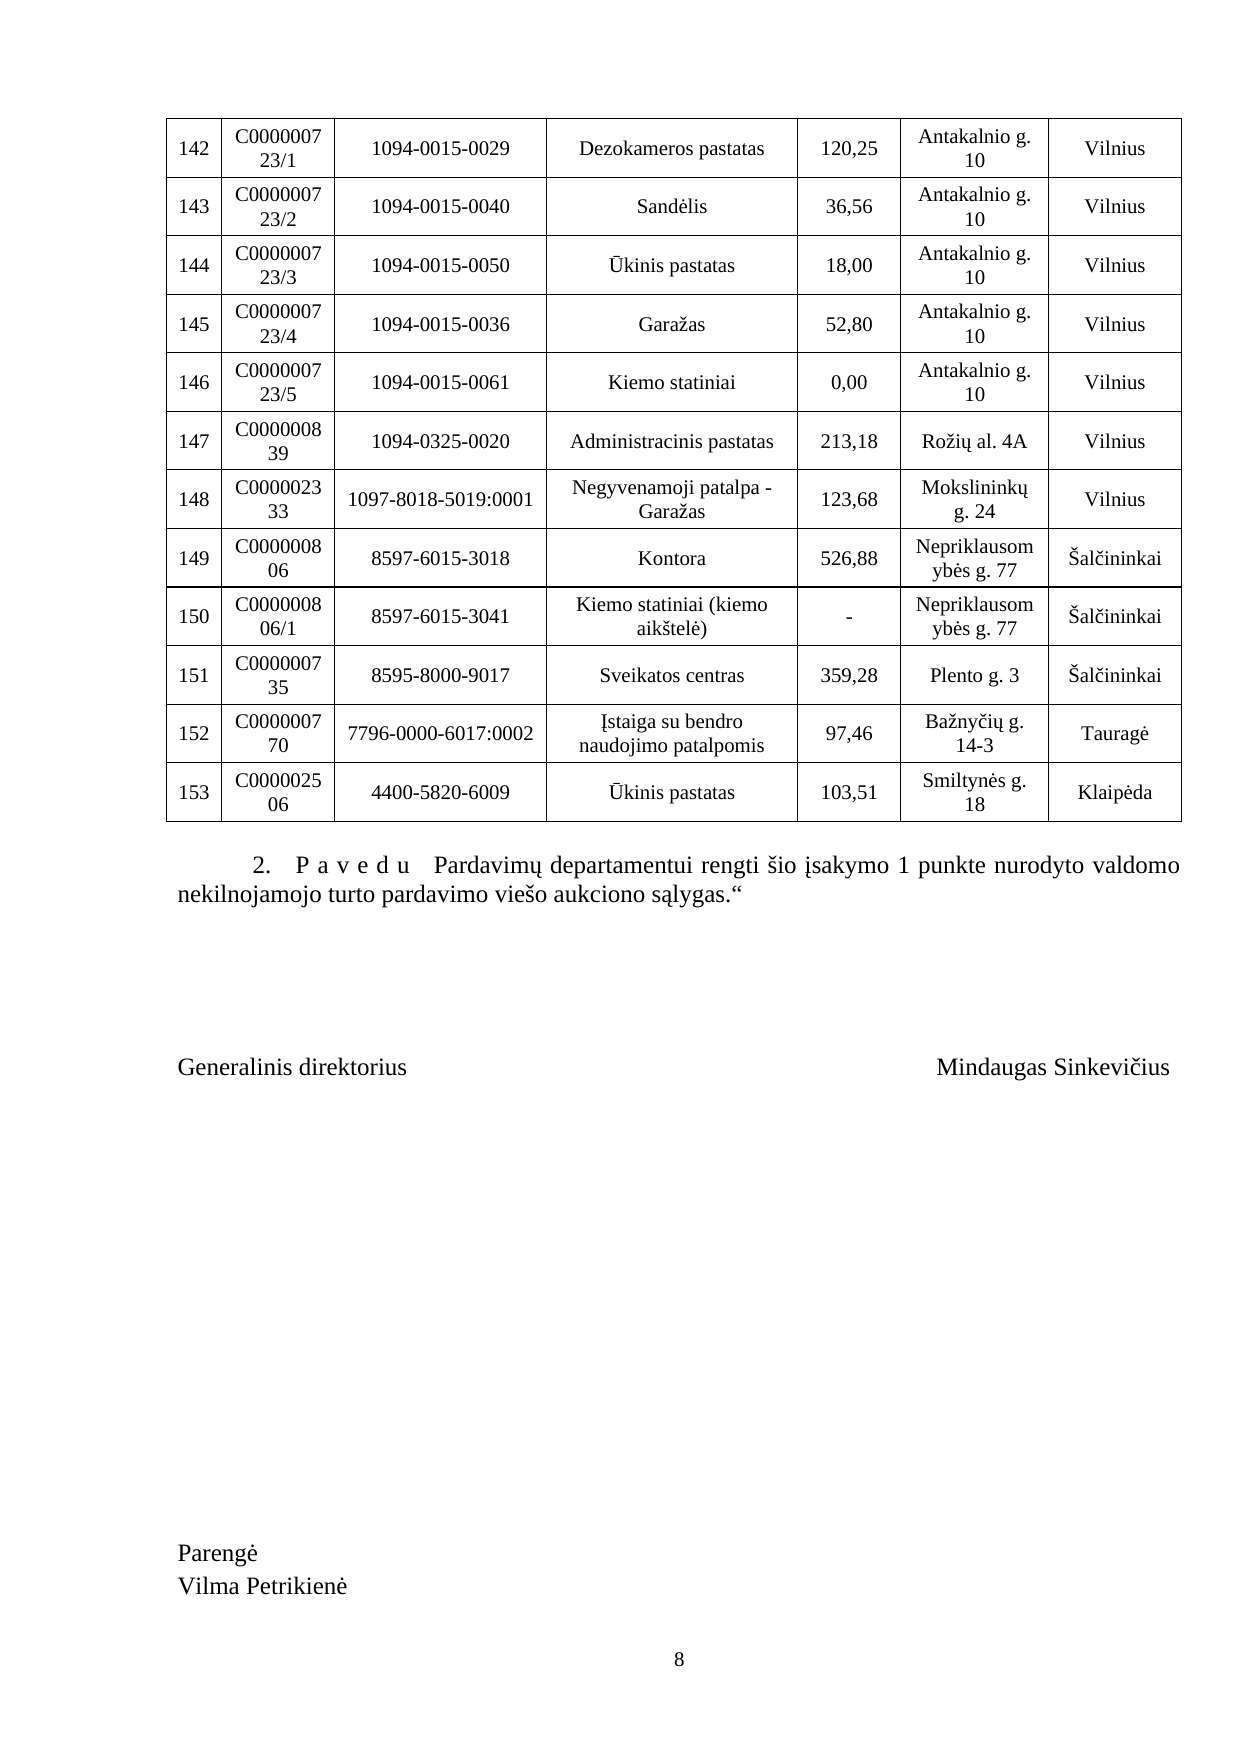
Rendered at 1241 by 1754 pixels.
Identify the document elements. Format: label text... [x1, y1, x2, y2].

table_cell 8595-8000-9017 [335, 646, 546, 703]
table_cell Sandėlis [547, 178, 797, 235]
table_cell 1094-0325-0020 [335, 412, 546, 469]
table_cell 8597-6015-3018 [335, 529, 546, 586]
table_cell 153 [167, 763, 221, 821]
table_cell Plento g. 3 [901, 646, 1048, 703]
table_cell C000000839 [222, 412, 334, 469]
table_cell 7796-0000-6017:0002 [335, 705, 546, 762]
table_cell Smiltynės g. 18 [901, 763, 1048, 821]
table_cell Vilnius [1049, 236, 1181, 294]
table_cell 359,28 [798, 646, 900, 703]
table_cell Vilnius [1049, 295, 1181, 352]
table_cell 151 [167, 646, 221, 703]
table_cell C000000806/1 [222, 588, 334, 645]
table_cell Dezokameros pastatas [547, 119, 797, 177]
table_cell Antakalnio g. 10 [901, 295, 1048, 352]
table_cell 146 [167, 353, 221, 411]
table_cell Kontora [547, 529, 797, 586]
table_cell 97,46 [798, 705, 900, 762]
table_cell 1097-8018-5019:0001 [335, 470, 546, 528]
table_cell 1094-0015-0061 [335, 353, 546, 411]
table_cell 213,18 [798, 412, 900, 469]
table_cell Vilnius [1049, 119, 1181, 177]
table_cell Garažas [547, 295, 797, 352]
table_cell Vilnius [1049, 470, 1181, 528]
table_cell Ūkinis pastatas [547, 763, 797, 821]
table_cell Vilnius [1049, 412, 1181, 469]
table_cell 1094-0015-0036 [335, 295, 546, 352]
table_cell C000000770 [222, 705, 334, 762]
table_cell Antakalnio g. 10 [901, 353, 1048, 411]
table_cell 103,51 [798, 763, 900, 821]
table_cell 1094-0015-0040 [335, 178, 546, 235]
table_cell 52,80 [798, 295, 900, 352]
table_cell Bažnyčių g. 14-3 [901, 705, 1048, 762]
table_cell C000000723/5 [222, 353, 334, 411]
list P a v e d u Pardavimų departamentui rengti šio įsakymo 1 punkte nurodyto valdomo nekilnojamojo turto pardavimo viešo aukciono sąlygas.“ [177, 850, 1181, 908]
table_cell 1094-0015-0050 [335, 236, 546, 294]
table_cell 526,88 [798, 529, 900, 586]
table_cell 148 [167, 470, 221, 528]
table_cell C000000806 [222, 529, 334, 586]
table_cell Ūkinis pastatas [547, 236, 797, 294]
table_cell 152 [167, 705, 221, 762]
table_cell 0,00 [798, 353, 900, 411]
table_cell C000002506 [222, 763, 334, 821]
table_cell 147 [167, 412, 221, 469]
table_cell Nepriklausomybės g. 77 [901, 529, 1048, 586]
text Generalinis direktorius Mindaugas Sinkevičius [177, 1052, 1181, 1080]
table_cell C000000723/2 [222, 178, 334, 235]
table_cell Mokslininkų g. 24 [901, 470, 1048, 528]
table_cell Kiemo statiniai [547, 353, 797, 411]
table_cell Kiemo statiniai (kiemo aikštelė) [547, 588, 797, 645]
table_cell 123,68 [798, 470, 900, 528]
table_cell 4400-5820-6009 [335, 763, 546, 821]
table_cell Rožių al. 4A [901, 412, 1048, 469]
table_cell Klaipėda [1049, 763, 1181, 821]
table_cell C000000723/4 [222, 295, 334, 352]
table_cell 1094-0015-0029 [335, 119, 546, 177]
table_cell 36,56 [798, 178, 900, 235]
table_cell 18,00 [798, 236, 900, 294]
table_cell Tauragė [1049, 705, 1181, 762]
text Vilma Petrikienė [177, 1571, 1181, 1600]
table_cell 145 [167, 295, 221, 352]
table_cell Negyvenamoji patalpa - Garažas [547, 470, 797, 528]
table_cell Administracinis pastatas [547, 412, 797, 469]
table_cell Vilnius [1049, 353, 1181, 411]
table_cell Šalčininkai [1049, 588, 1181, 645]
table_cell - [798, 588, 900, 645]
table_cell 150 [167, 588, 221, 645]
table_cell 149 [167, 529, 221, 586]
table_cell Įstaiga su bendro naudojimo patalpomis [547, 705, 797, 762]
table_cell Šalčininkai [1049, 529, 1181, 586]
table_cell 143 [167, 178, 221, 235]
table_cell 142 [167, 119, 221, 177]
table_cell 120,25 [798, 119, 900, 177]
table_cell Sveikatos centras [547, 646, 797, 703]
table_cell Vilnius [1049, 178, 1181, 235]
table_cell Antakalnio g. 10 [901, 178, 1048, 235]
table_cell C000000723/1 [222, 119, 334, 177]
table_cell C000002333 [222, 470, 334, 528]
table_cell Antakalnio g. 10 [901, 119, 1048, 177]
table_cell C000000735 [222, 646, 334, 703]
table_cell Nepriklausomybės g. 77 [901, 588, 1048, 645]
table_cell 144 [167, 236, 221, 294]
text Parengė [177, 1538, 1181, 1567]
table_cell 8597-6015-3041 [335, 588, 546, 645]
table_cell Šalčininkai [1049, 646, 1181, 703]
table_cell C000000723/3 [222, 236, 334, 294]
table_cell Antakalnio g. 10 [901, 236, 1048, 294]
